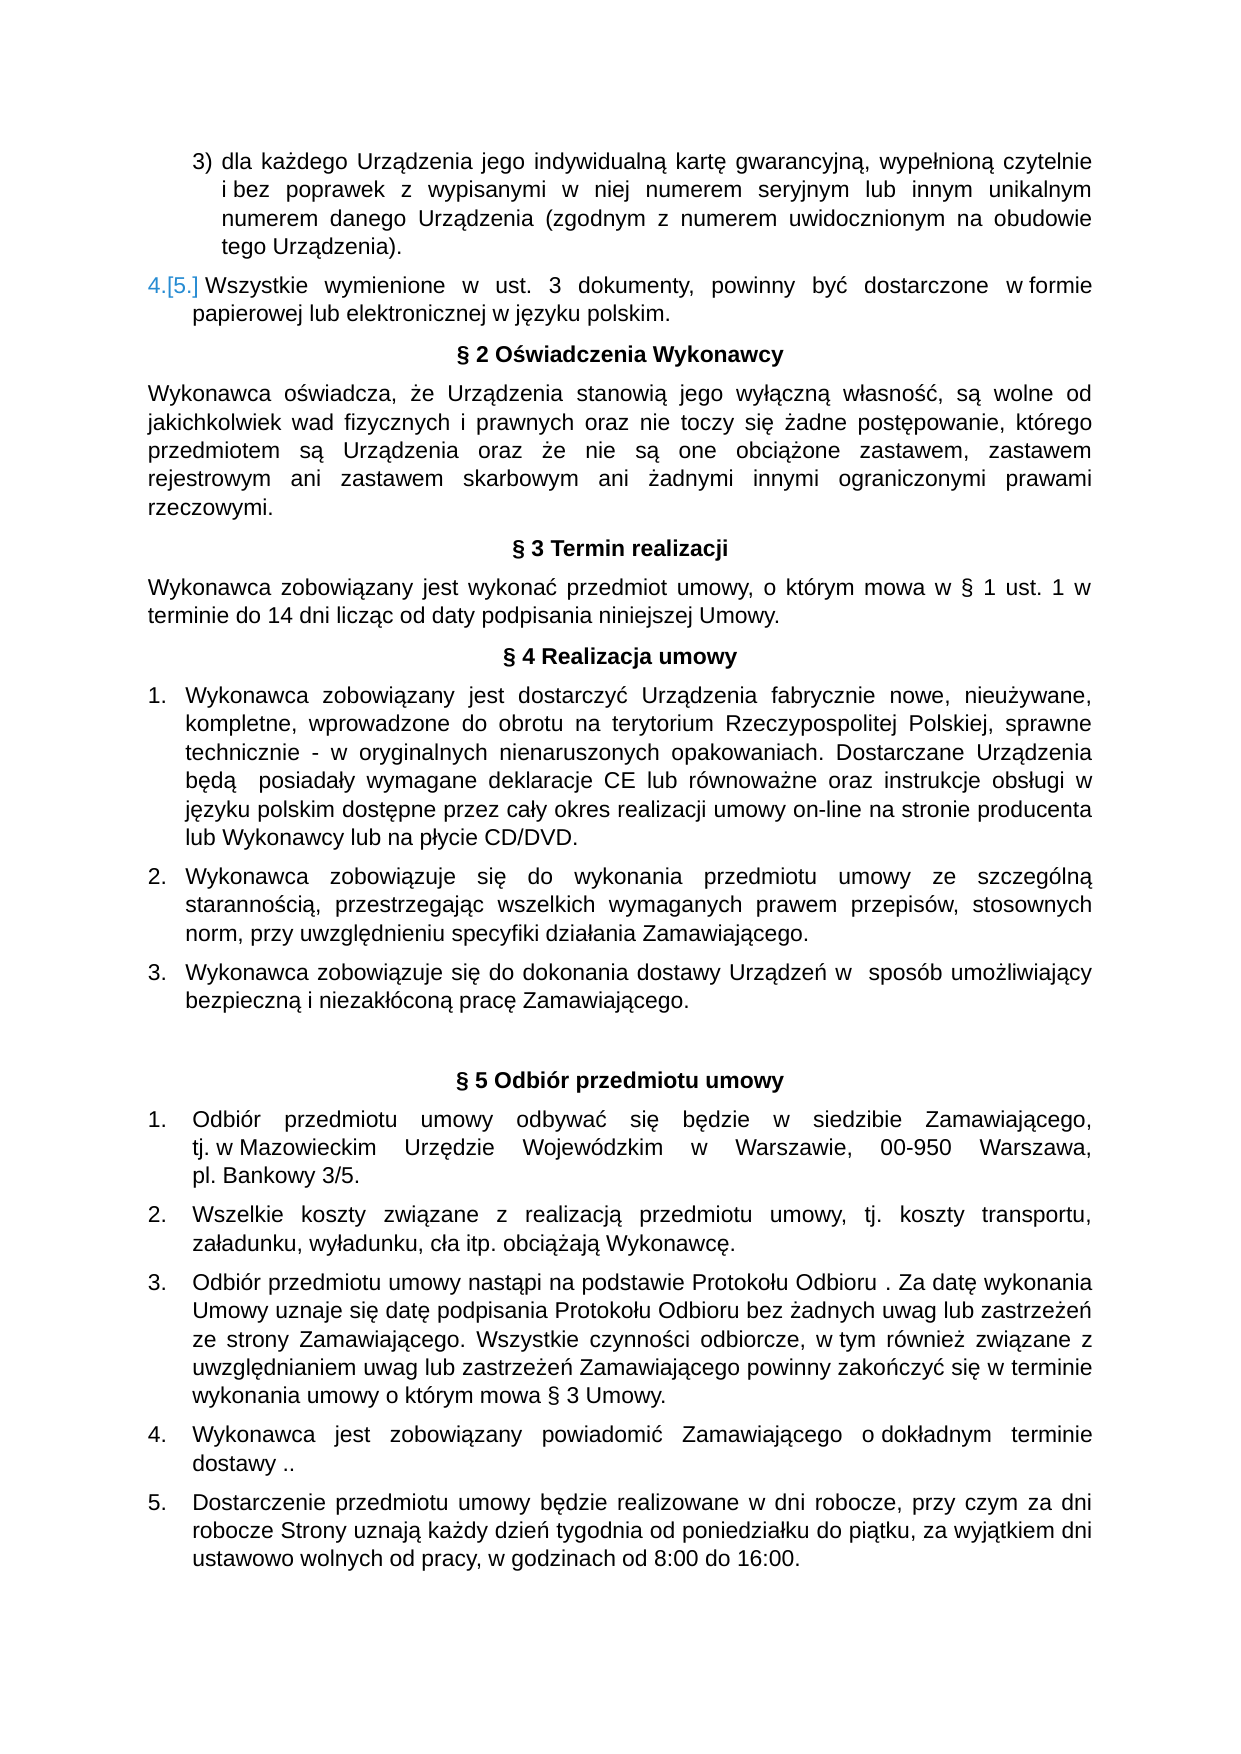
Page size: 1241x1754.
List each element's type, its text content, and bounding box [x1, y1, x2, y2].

list Wykonawca zobowiązuje się do dokonania dostawy Urządzeń w sposób umożliwiający bezpieczną i niezakłóconą pracę Zamawiającego. [148, 958, 1093, 1013]
list Wykonawca jest zobowiązany powiadomić Zamawiającego o dokładnym terminie dostawy .. [148, 1421, 1093, 1476]
text § 2 Oświadczenia Wykonawcy [148, 341, 1093, 367]
text § 3 Termin realizacji [148, 535, 1093, 561]
list Wykonawca zobowiązany jest dostarczyć Urządzenia fabrycznie nowe, nieużywane, kompletne, wprowadzone do obrotu na terytorium Rzeczypospolitej Polskiej, sprawne technicznie - w oryginalnych nienaruszonych opakowaniach. Dostarczane Urządzenia będą posiadały wymagane deklaracje CE lub równoważne oraz instrukcje obsługi w języku polskim dostępne przez cały okres realizacji umowy on-line na stronie producenta lub Wykonawcy lub na płycie CD/DVD. [148, 682, 1093, 850]
list Dostarczenie przedmiotu umowy będzie realizowane w dni robocze, przy czym za dni robocze Strony uznają każdy dzień tygodnia od poniedziałku do piątku, za wyjątkiem dni ustawowo wolnych od pracy, w godzinach od 8:00 do 16:00. [148, 1488, 1093, 1572]
list dla każdego Urządzenia jego indywidualną kartę gwarancyjną, wypełnioną czytelnie i bez poprawek z wypisanymi w niej numerem seryjnym lub innym unikalnym numerem danego Urządzenia (zgodnym z numerem uwidocznionym na obudowie tego Urządzenia). [192, 148, 1093, 259]
text § 4 Realizacja umowy [148, 643, 1093, 669]
list Wykonawca zobowiązuje się do wykonania przedmiotu umowy ze szczególną starannością, przestrzegając wszelkich wymaganych prawem przepisów, stosownych norm, przy uwzględnieniu specyfiki działania Zamawiającego. [148, 863, 1093, 946]
text Wykonawca zobowiązany jest wykonać przedmiot umowy, o którym mowa w § 1 ust. 1 w terminie do 14 dni licząc od daty podpisania niniejszej Umowy. [148, 573, 1093, 628]
list Wszystkie wymienione w ust. 3 dokumenty, powinny być dostarczone w formie papierowej lub elektronicznej w języku polskim. [148, 272, 1093, 327]
text § 5 Odbiór przedmiotu umowy [148, 1067, 1093, 1093]
list Odbiór przedmiotu umowy nastąpi na podstawie Protokołu Odbioru . Za datę wykonania Umowy uznaje się datę podpisania Protokołu Odbioru bez żadnych uwag lub zastrzeżeń ze strony Zamawiającego. Wszystkie czynności odbiorcze, w tym również związane z uwzględnianiem uwag lub zastrzeżeń Zamawiającego powinny zakończyć się w terminie wykonania umowy o którym mowa § 3 Umowy. [148, 1269, 1093, 1409]
list Wszelkie koszty związane z realizacją przedmiotu umowy, tj. koszty transportu, załadunku, wyładunku, cła itp. obciążają Wykonawcę. [148, 1201, 1093, 1256]
text Wykonawca oświadcza, że Urządzenia stanowią jego wyłączną własność, są wolne od jakichkolwiek wad fizycznych i prawnych oraz nie toczy się żadne postępowanie, którego przedmiotem są Urządzenia oraz że nie są one obciążone zastawem, zastawem rejestrowym ani zastawem skarbowym ani żadnymi innymi ograniczonymi prawami rzeczowymi. [148, 380, 1093, 520]
list Odbiór przedmiotu umowy odbywać się będzie w siedzibie Zamawiającego, tj. w Mazowieckim Urzędzie Wojewódzkim w Warszawie, 00-950 Warszawa, pl. Bankowy 3/5. [148, 1106, 1093, 1189]
